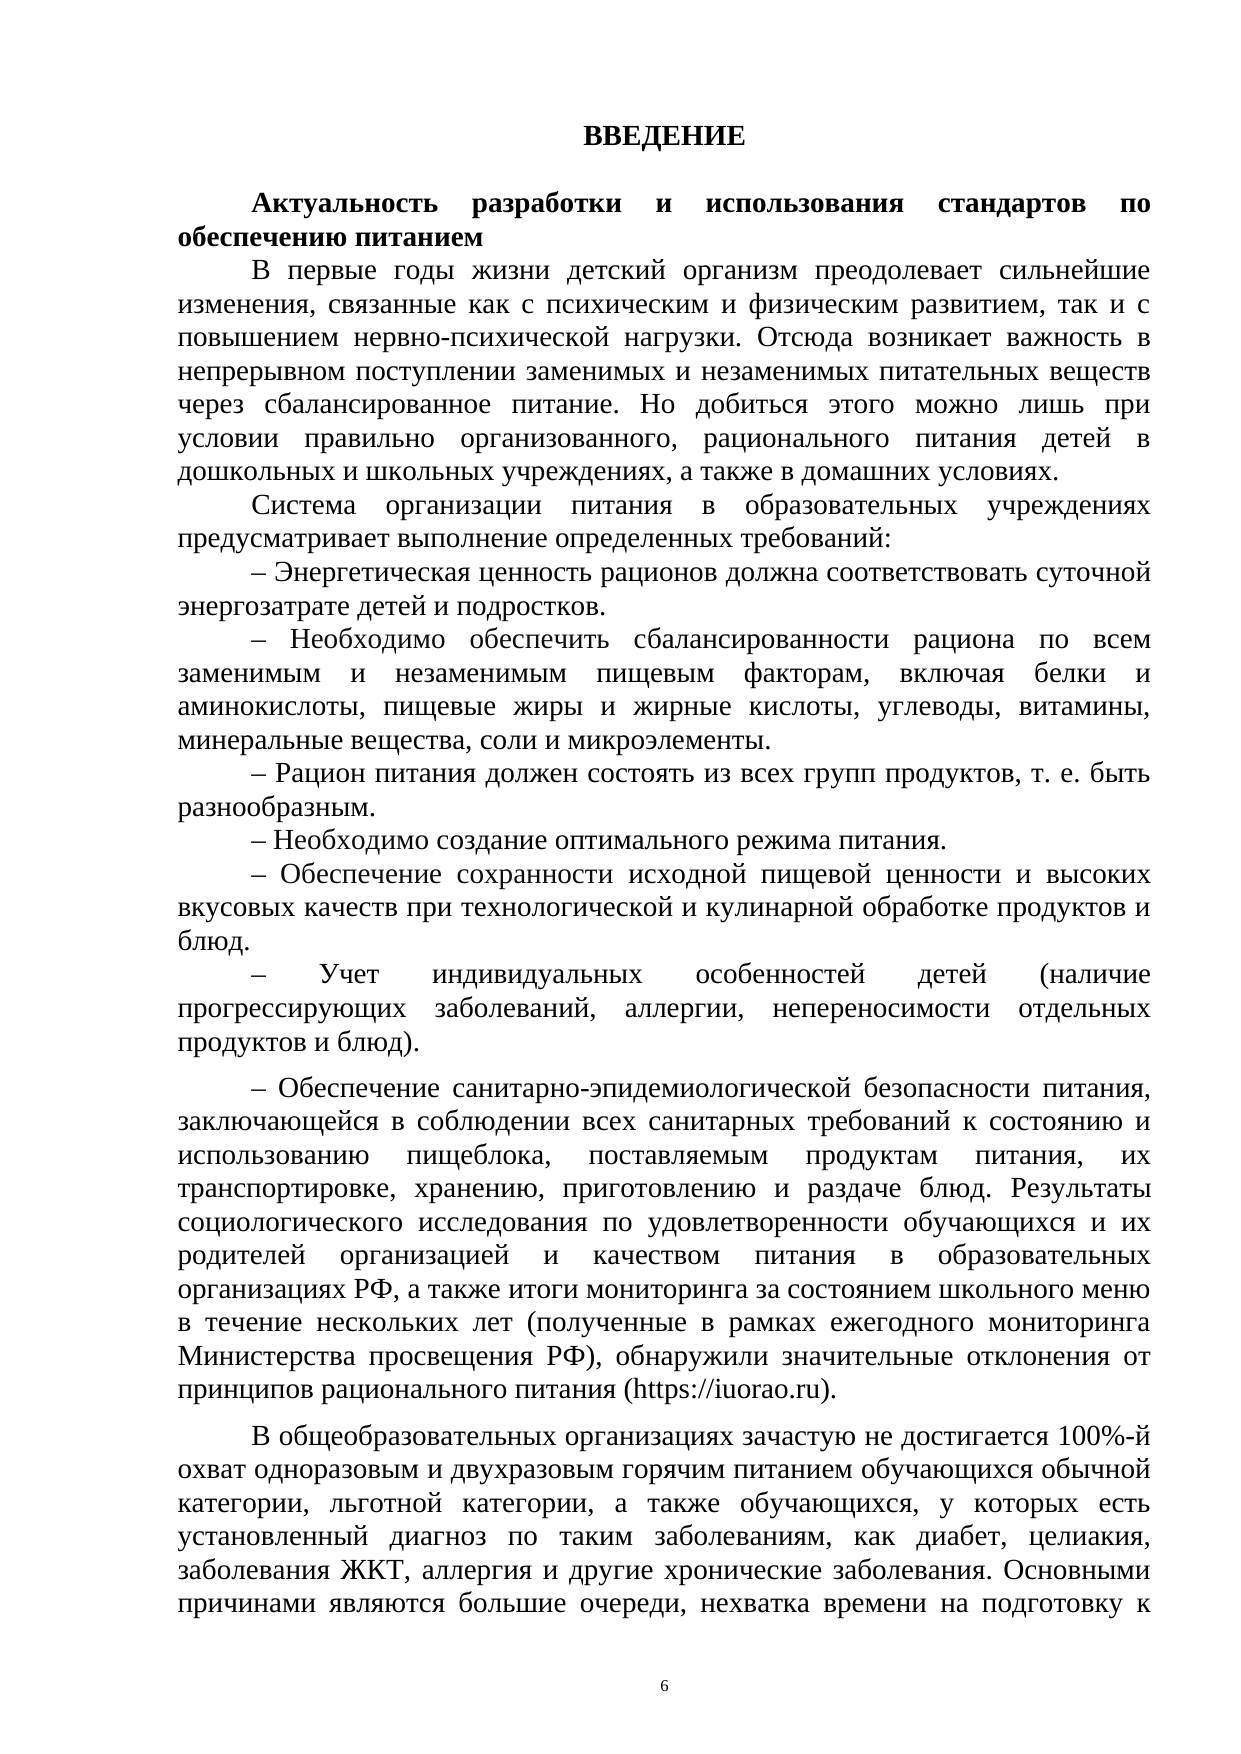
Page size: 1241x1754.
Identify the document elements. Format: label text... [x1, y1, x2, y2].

text – Обеспечение санитарно-эпидемиологической безопасности питания, заключающейся в соблюдении всех санитарных требований к состоянию и использованию пищеблока, поставляемым продуктам питания, их транспортировке, хранению, приготовлению и раздаче блюд. Результаты социологического исследования по удовлетворенности обучающихся и их родителей организацией и качеством питания в образовательных организациях РФ, а также итоги мониторинга за состоянием школьного меню в течение нескольких лет (полученные в рамках ежегодного мониторинга Министерства просвещения РФ), обнаружили значительные отклонения от принципов рационального питания (https://iuorao.ru). [177, 1070, 1152, 1405]
text – Рацион питания должен состоять из всех групп продуктов, т. е. быть разнообразным. [177, 755, 1152, 822]
text – Энергетическая ценность рационов должна соответствовать суточной энергозатрате детей и подростков. [177, 554, 1152, 621]
text ВВЕДЕНИЕ [177, 118, 1152, 152]
text – Необходимо обеспечить сбалансированности рациона по всем заменимым и незаменимым пищевым факторам, включая белки и аминокислоты, пищевые жиры и жирные кислоты, углеводы, витамины, минеральные вещества, соли и микроэлементы. [177, 621, 1152, 755]
text В первые годы жизни детский организм преодолевает сильнейшие изменения, связанные как с психическим и физическим развитием, так и с повышением нервно-психической нагрузки. Отсюда возникает важность в непрерывном поступлении заменимых и незаменимых питательных веществ через сбалансированное питание. Но добиться этого можно лишь при условии правильно организованного, рационального питания детей в дошкольных и школьных учреждениях, а также в домашних условиях. [177, 252, 1152, 487]
text – Необходимо создание оптимального режима питания. [177, 822, 1152, 856]
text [177, 1418, 1152, 1619]
text Система организации питания в образовательных учреждениях предусматривает выполнение определенных требований: [177, 487, 1152, 554]
text – Обеспечение сохранности исходной пищевой ценности и высоких вкусовых качеств при технологической и кулинарной обработке продуктов и блюд. [177, 856, 1152, 957]
text – Учет индивидуальных особенностей детей (наличие прогрессирующих заболеваний, аллергии, непереносимости отдельных продуктов и блюд). [177, 957, 1152, 1057]
text Актуальность разработки и использования стандартов по обеспечению питанием [177, 185, 1152, 252]
